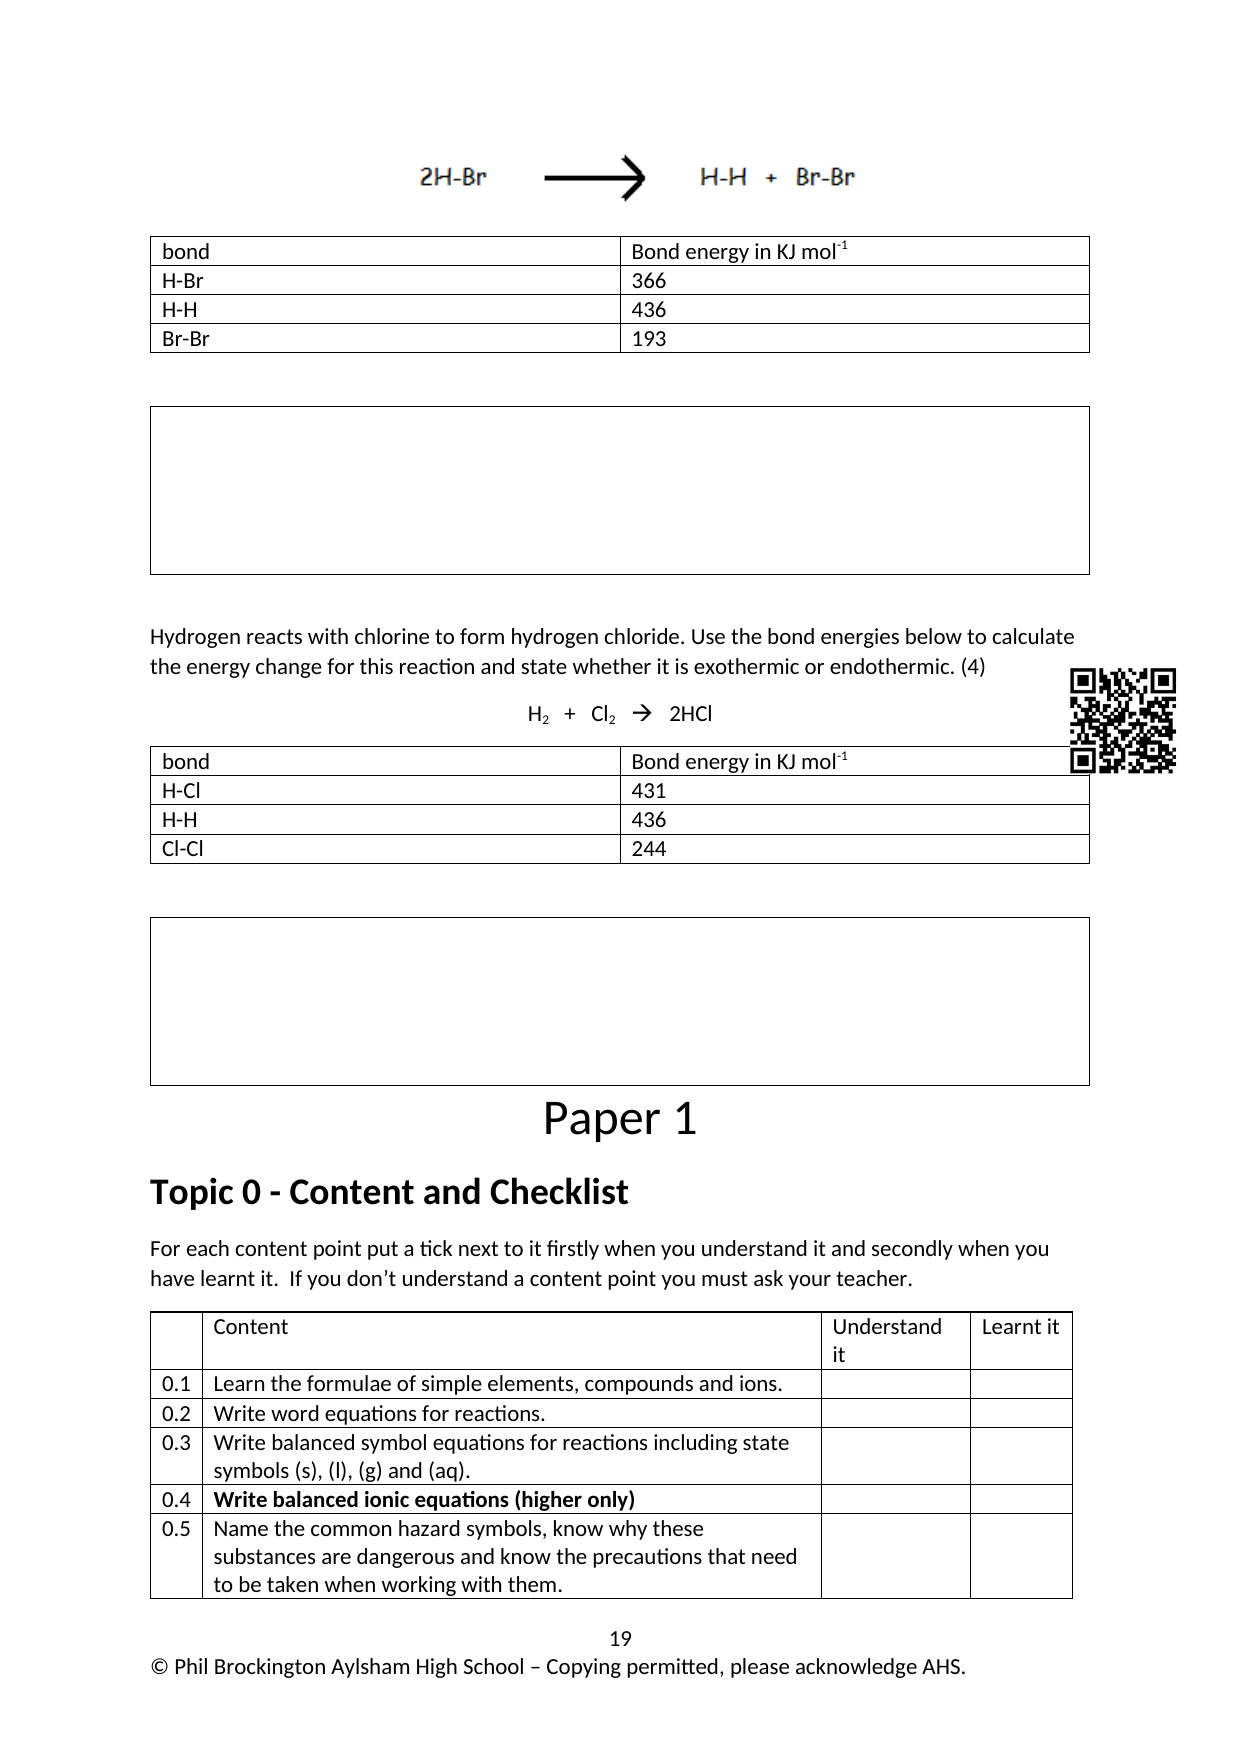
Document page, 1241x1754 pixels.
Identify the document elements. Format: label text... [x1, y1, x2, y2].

table_cell 436 [621, 295, 1089, 323]
table_header Content [203, 1313, 821, 1368]
table_cell [822, 1399, 970, 1427]
table_header Learnt it [971, 1313, 1072, 1368]
table_header Bond energy in KJ mol-1 [621, 237, 1089, 265]
table_header bond [151, 747, 620, 775]
table_cell 431 [621, 776, 1089, 804]
table_cell Write balanced ionic equations (higher only) [203, 1485, 821, 1513]
table_header [151, 918, 1089, 1085]
text Topic 0 - Content and Checklist [150, 1168, 1090, 1214]
table_cell [822, 1485, 970, 1513]
table_header Understand it [822, 1313, 970, 1368]
table_cell [971, 1485, 1072, 1513]
table_cell [822, 1514, 970, 1598]
table_cell [822, 1428, 970, 1484]
table_cell H-H [151, 805, 620, 833]
table_cell [971, 1514, 1072, 1598]
table_cell 193 [621, 324, 1089, 352]
table_cell 0.2 [151, 1399, 202, 1427]
table_cell [971, 1399, 1072, 1427]
picture [1070, 666, 1177, 774]
table_cell Name the common hazard symbols, know why these substances are dangerous and know the precautions that need to be taken when working with them. [203, 1514, 821, 1598]
table_cell Write word equations for reactions. [203, 1399, 821, 1427]
text Paper 1 [150, 1086, 1090, 1147]
picture [418, 150, 860, 211]
table_header [151, 407, 1089, 574]
text H2 + Cl2 2HCl [150, 699, 1070, 727]
table_cell 436 [621, 805, 1089, 833]
table_cell H-Cl [151, 776, 620, 804]
table_cell 0.3 [151, 1428, 202, 1484]
table_header Bond energy in KJ mol-1 [621, 747, 1089, 775]
text Hydrogen reacts with chlorine to form hydrogen chloride. Use the bond energies below to calculate the energy change for this reaction and state whether it is exothermic or endothermic. (4) [150, 622, 1090, 681]
table_cell H-Br [151, 266, 620, 294]
table_cell 244 [621, 835, 1089, 862]
table_cell Br-Br [151, 324, 620, 352]
table_cell 0.4 [151, 1485, 202, 1513]
table_cell 0.1 [151, 1370, 202, 1398]
table_cell 366 [621, 266, 1089, 294]
table_cell Write balanced symbol equations for reactions including state symbols (s), (l), (g) and (aq). [203, 1428, 821, 1484]
table_cell [971, 1370, 1072, 1398]
table_header bond [151, 237, 620, 265]
table_cell 0.5 [151, 1514, 202, 1598]
table_cell Cl-Cl [151, 835, 620, 862]
table_cell H-H [151, 295, 620, 323]
table_header [151, 1313, 202, 1368]
text For each content point put a tick next to it firstly when you understand it and secondly when you have learnt it. If you don’t understand a content point you must ask your teacher. [150, 1234, 1090, 1293]
table_cell [822, 1370, 970, 1398]
table_cell Learn the formulae of simple elements, compounds and ions. [203, 1370, 821, 1398]
table_cell [971, 1428, 1072, 1484]
